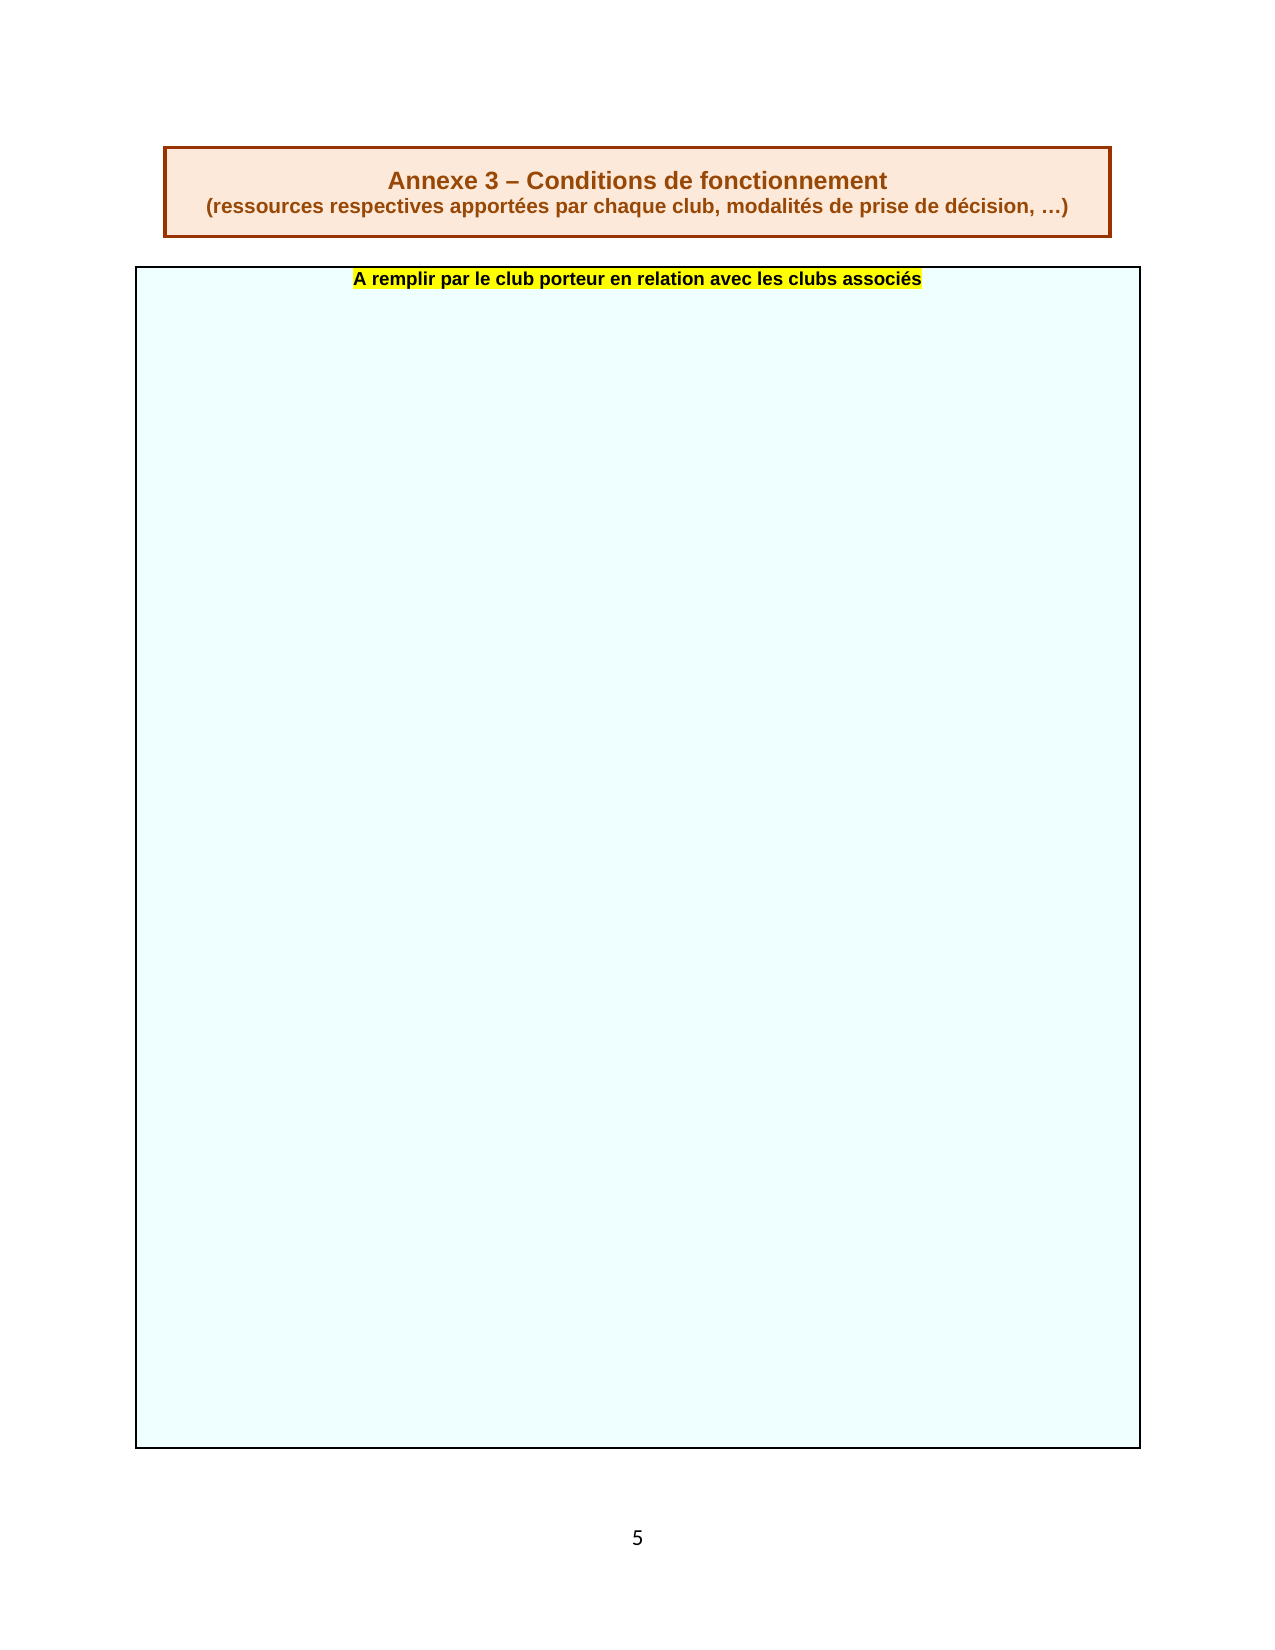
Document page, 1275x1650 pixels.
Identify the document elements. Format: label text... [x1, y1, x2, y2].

table_header Annexe 3 – Conditions de fonctionnement (ressources respectives apportées par chaque club, modalités de prise de décision, …) [167, 149, 1108, 235]
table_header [137, 268, 1139, 1447]
